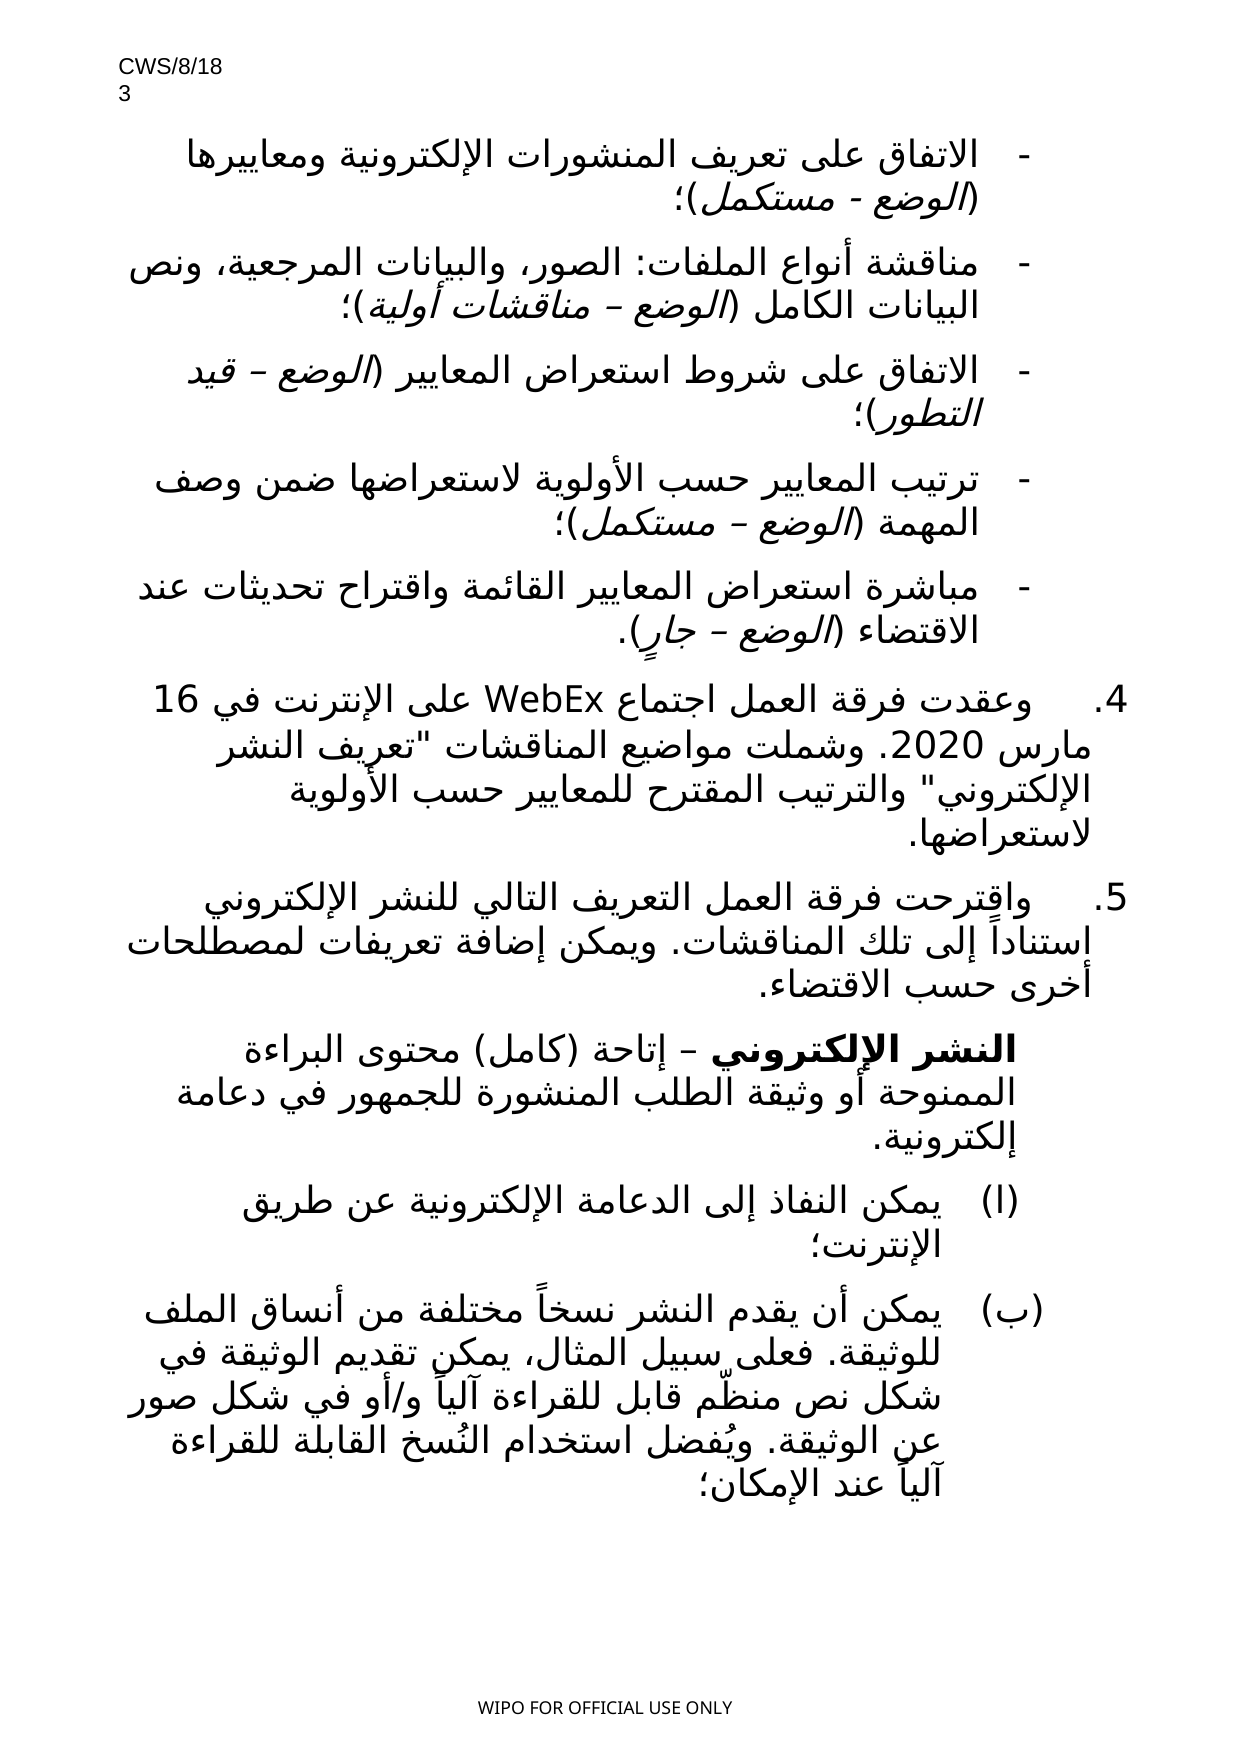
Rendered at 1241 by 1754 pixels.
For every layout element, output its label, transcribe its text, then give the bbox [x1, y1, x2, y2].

list ترتيب المعايير حسب الأولوية لاستعراضها ضمن وصف المهمة (الوضع – مستكمل)؛ [118, 457, 1017, 544]
list يمكن أن يقدم النشر نسخاً مختلفة من أنساق الملف للوثيقة. فعلى سبيل المثال، يمكن تقديم الوثيقة في شكل نص منظّم قابل للقراءة آلياً و/أو في شكل صور عن الوثيقة. ويُفضل استخدام النُسخ القابلة للقراءة آلياً عند الإمكان؛ [118, 1287, 980, 1506]
list مناقشة أنواع الملفات: الصور، والبيانات المرجعية، ونص البيانات الكامل (الوضع – مناقشات أولية)؛ [118, 240, 1017, 328]
list الاتفاق على شروط استعراض المعايير (الوضع – قيد التطور)؛ [118, 348, 1017, 436]
text واقترحت فرقة العمل التعريف التالي للنشر الإلكتروني استناداً إلى تلك المناقشات. ويمكن إضافة تعريفات لمصطلحات أخرى حسب الاقتضاء. [118, 876, 1092, 1007]
list الاتفاق على تعريف المنشورات الإلكترونية ومعاييرها (الوضع - مستكمل)؛ [118, 132, 1017, 219]
text وعقدت فرقة العمل اجتماع WebEx على الإنترنت في 16 مارس 2020. وشملت مواضيع المناقشات "تعريف النشر الإلكتروني" والترتيب المقترح للمعايير حسب الأولوية لاستعراضها. [118, 673, 1092, 855]
list يمكن النفاذ إلى الدعامة الإلكترونية عن طريق الإنترنت؛ [118, 1179, 980, 1266]
list مباشرة استعراض المعايير القائمة واقتراح تحديثات عند الاقتضاء (الوضع – جارٍ). [118, 565, 1017, 652]
text النشر الإلكتروني – إتاحة (كامل) محتوى البراءة الممنوحة أو وثيقة الطلب المنشورة للجمهور في دعامة إلكترونية. [118, 1027, 1017, 1158]
